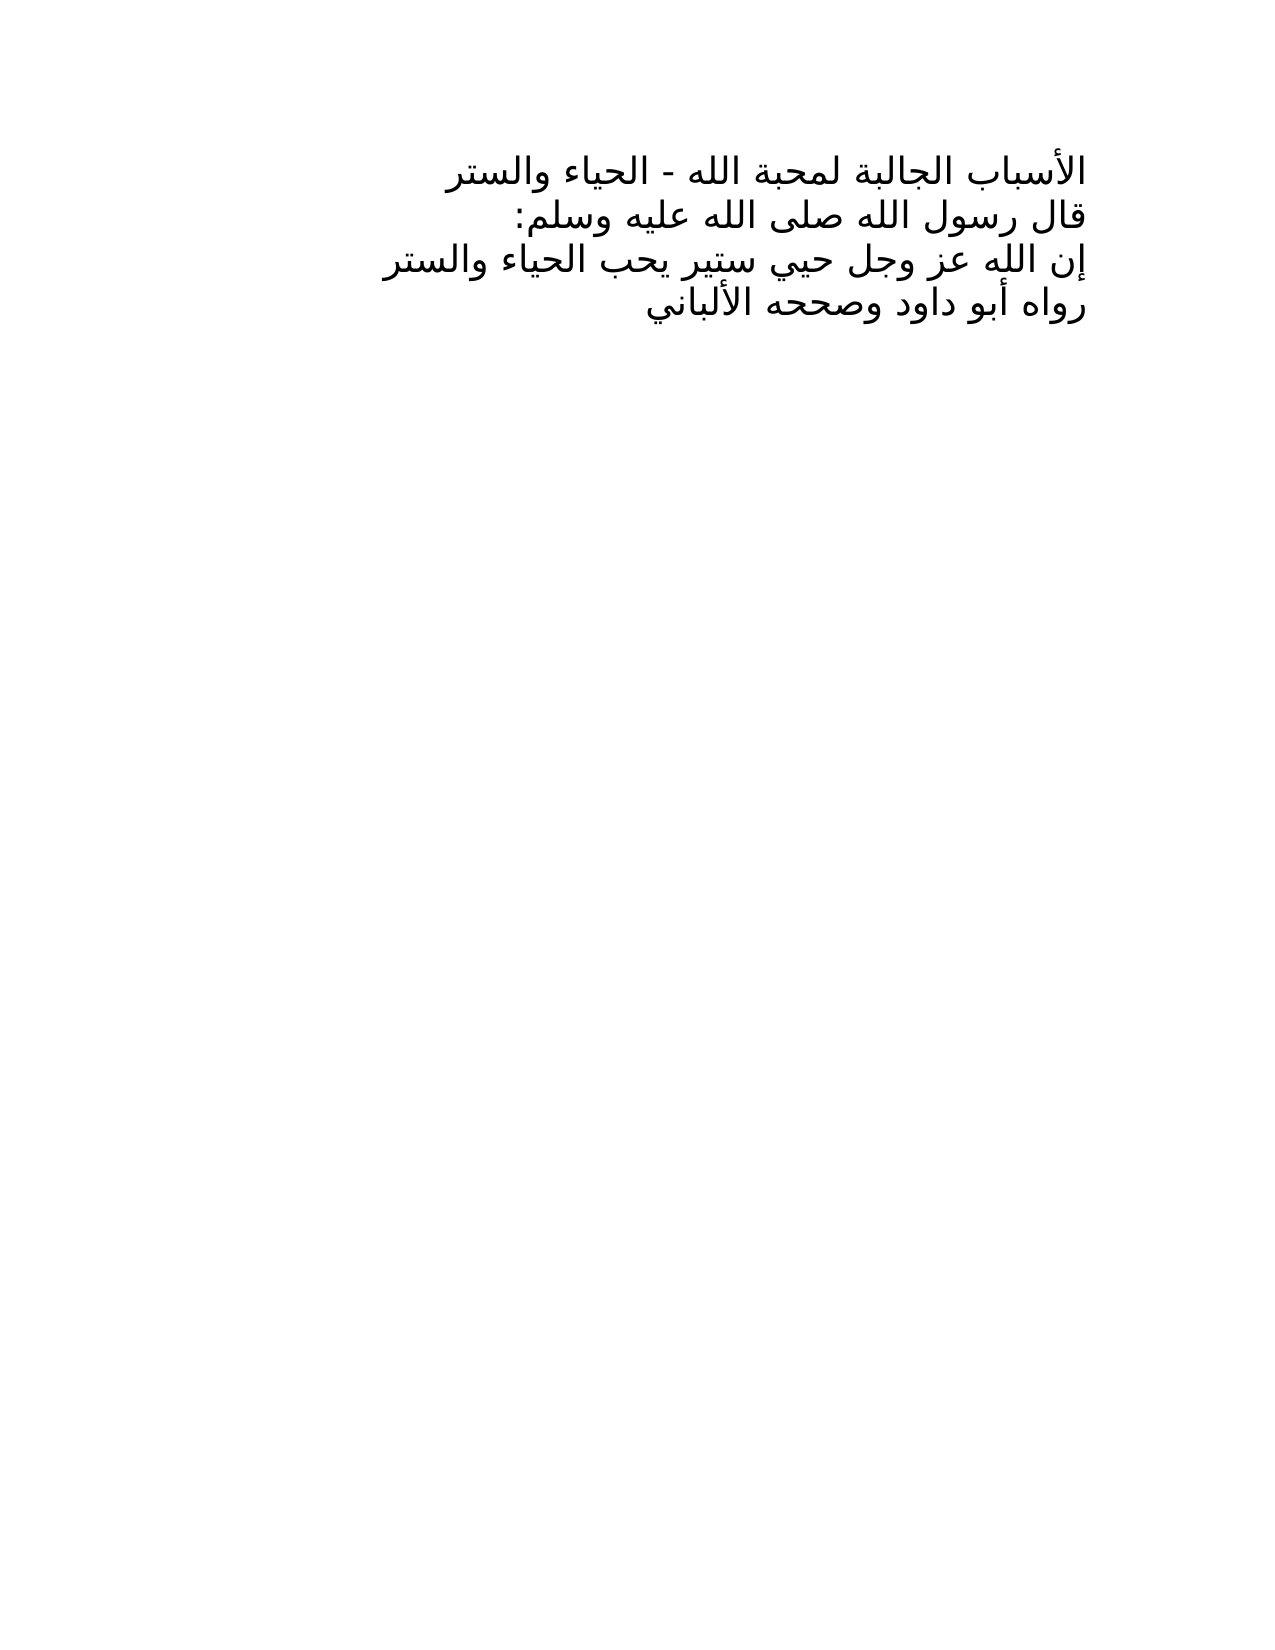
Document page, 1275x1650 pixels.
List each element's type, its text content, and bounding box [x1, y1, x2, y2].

text قال رسول الله صلى الله عليه وسلم: [187, 194, 1087, 237]
text إن الله عز وجل حيي ستير يحب الحياء والستر [187, 237, 1087, 281]
text الأسباب الجالبة لمحبة الله - الحياء والستر [187, 150, 1087, 194]
text رواه أبو داود وصححه الألباني [187, 281, 1087, 324]
